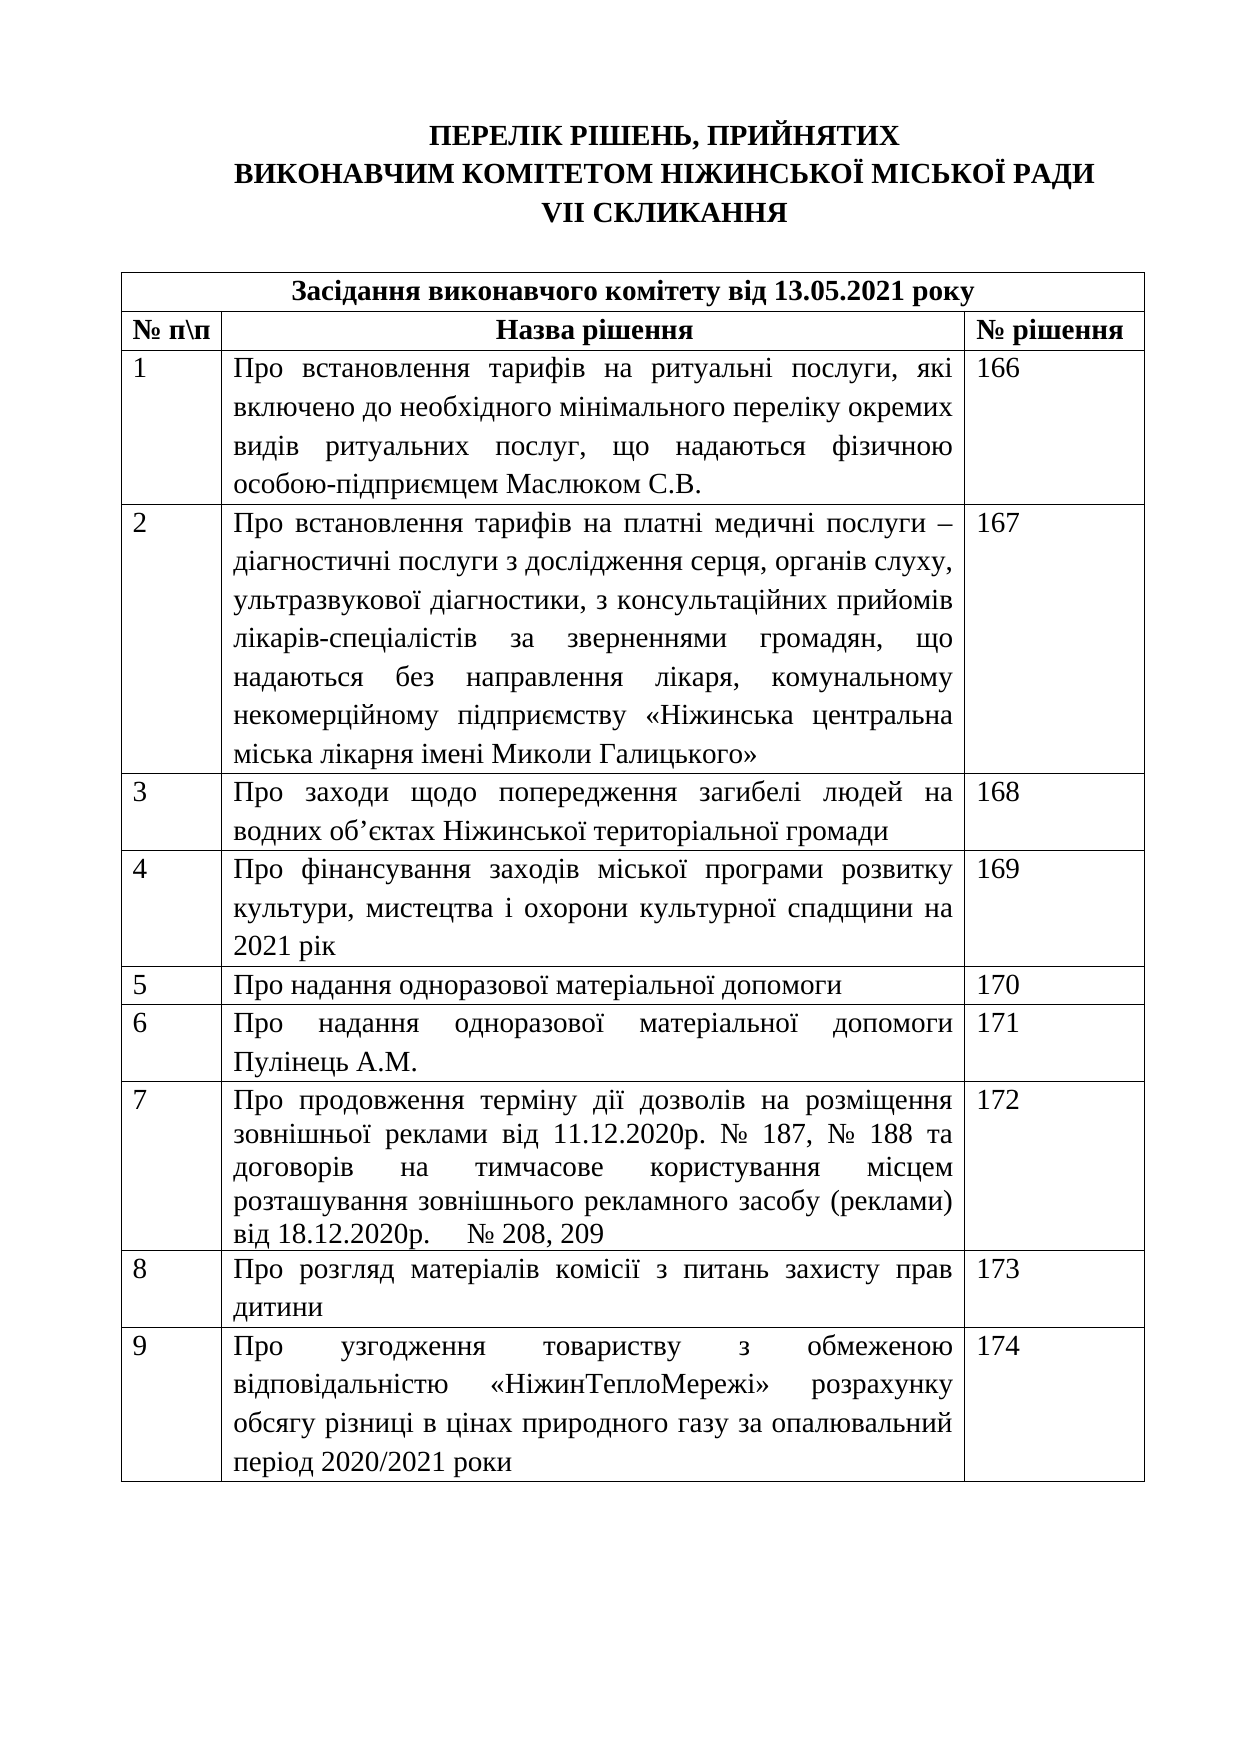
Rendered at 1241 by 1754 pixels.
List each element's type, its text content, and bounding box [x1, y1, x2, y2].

table_cell № п\п [122, 312, 221, 349]
table_header Засідання виконавчого комітету від 13.05.2021 року [122, 273, 1144, 311]
table_cell 1 [122, 351, 221, 504]
table_cell Про продовження терміну дії дозволів на розміщення зовнішньої реклами від 11.12.2020р. № 187, № 188 та договорів на тимчасове користування місцем розташування зовнішнього рекламного засобу (реклами) від 18.12.2020р. № 208, 209 [222, 1082, 964, 1250]
table_cell Про узгодження товариству з обмеженою відповідальністю «НіжинТеплоМережі» розрахунку обсягу різниці в цінах природного газу за опалювальний період 2020/2021 роки [222, 1328, 964, 1481]
table_cell Про надання одноразової матеріальної допомоги [222, 967, 964, 1004]
table_cell Про фінансування заходів міської програми розвитку культури, мистецтва і охорони культурної спадщини на 2021 рік [222, 851, 964, 966]
table_cell 171 [965, 1005, 1144, 1081]
table_cell Про заходи щодо попередження загибелі людей на водних об’єктах Ніжинської територіальної громади [222, 774, 964, 850]
table_cell 9 [122, 1328, 221, 1481]
table_cell 166 [965, 351, 1144, 504]
text ПЕРЕЛІК РІШЕНЬ, ПРИЙНЯТИХ [177, 118, 1152, 152]
table_cell 5 [122, 967, 221, 1004]
table_cell 173 [965, 1251, 1144, 1327]
text ВИКОНАВЧИМ КОМІТЕТОМ НІЖИНСЬКОЇ МІСЬКОЇ РАДИ [177, 157, 1152, 190]
table_cell 6 [122, 1005, 221, 1081]
table_cell 2 [122, 505, 221, 773]
table_cell Про встановлення тарифів на ритуальні послуги, які включено до необхідного мінімального переліку окремих видів ритуальних послуг, що надаються фізичною особою-підприємцем Маслюком С.В. [222, 351, 964, 504]
table_cell 3 [122, 774, 221, 850]
text VII СКЛИКАННЯ [177, 195, 1152, 229]
table_cell 174 [965, 1328, 1144, 1481]
table_cell 169 [965, 851, 1144, 966]
table_cell 168 [965, 774, 1144, 850]
table_cell № рішення [965, 312, 1144, 349]
table_cell 172 [965, 1082, 1144, 1250]
table_cell 170 [965, 967, 1144, 1004]
table_cell 167 [965, 505, 1144, 773]
table_cell Про розгляд матеріалів комісії з питань захисту прав дитини [222, 1251, 964, 1327]
table_cell Про встановлення тарифів на платні медичні послуги – діагностичні послуги з дослідження серця, органів слуху, ультразвукової діагностики, з консультаційних прийомів лікарів-спеціалістів за зверненнями громадян, що надаються без направлення лікаря, комунальному некомерційному підприємству «Ніжинська центральна міська лікарня імені Миколи Галицького» [222, 505, 964, 773]
table_cell 7 [122, 1082, 221, 1250]
table_cell 8 [122, 1251, 221, 1327]
table_cell Про надання одноразової матеріальної допомоги Пулінець А.М. [222, 1005, 964, 1081]
table_cell Назва рішення [222, 312, 964, 349]
table_cell 4 [122, 851, 221, 966]
